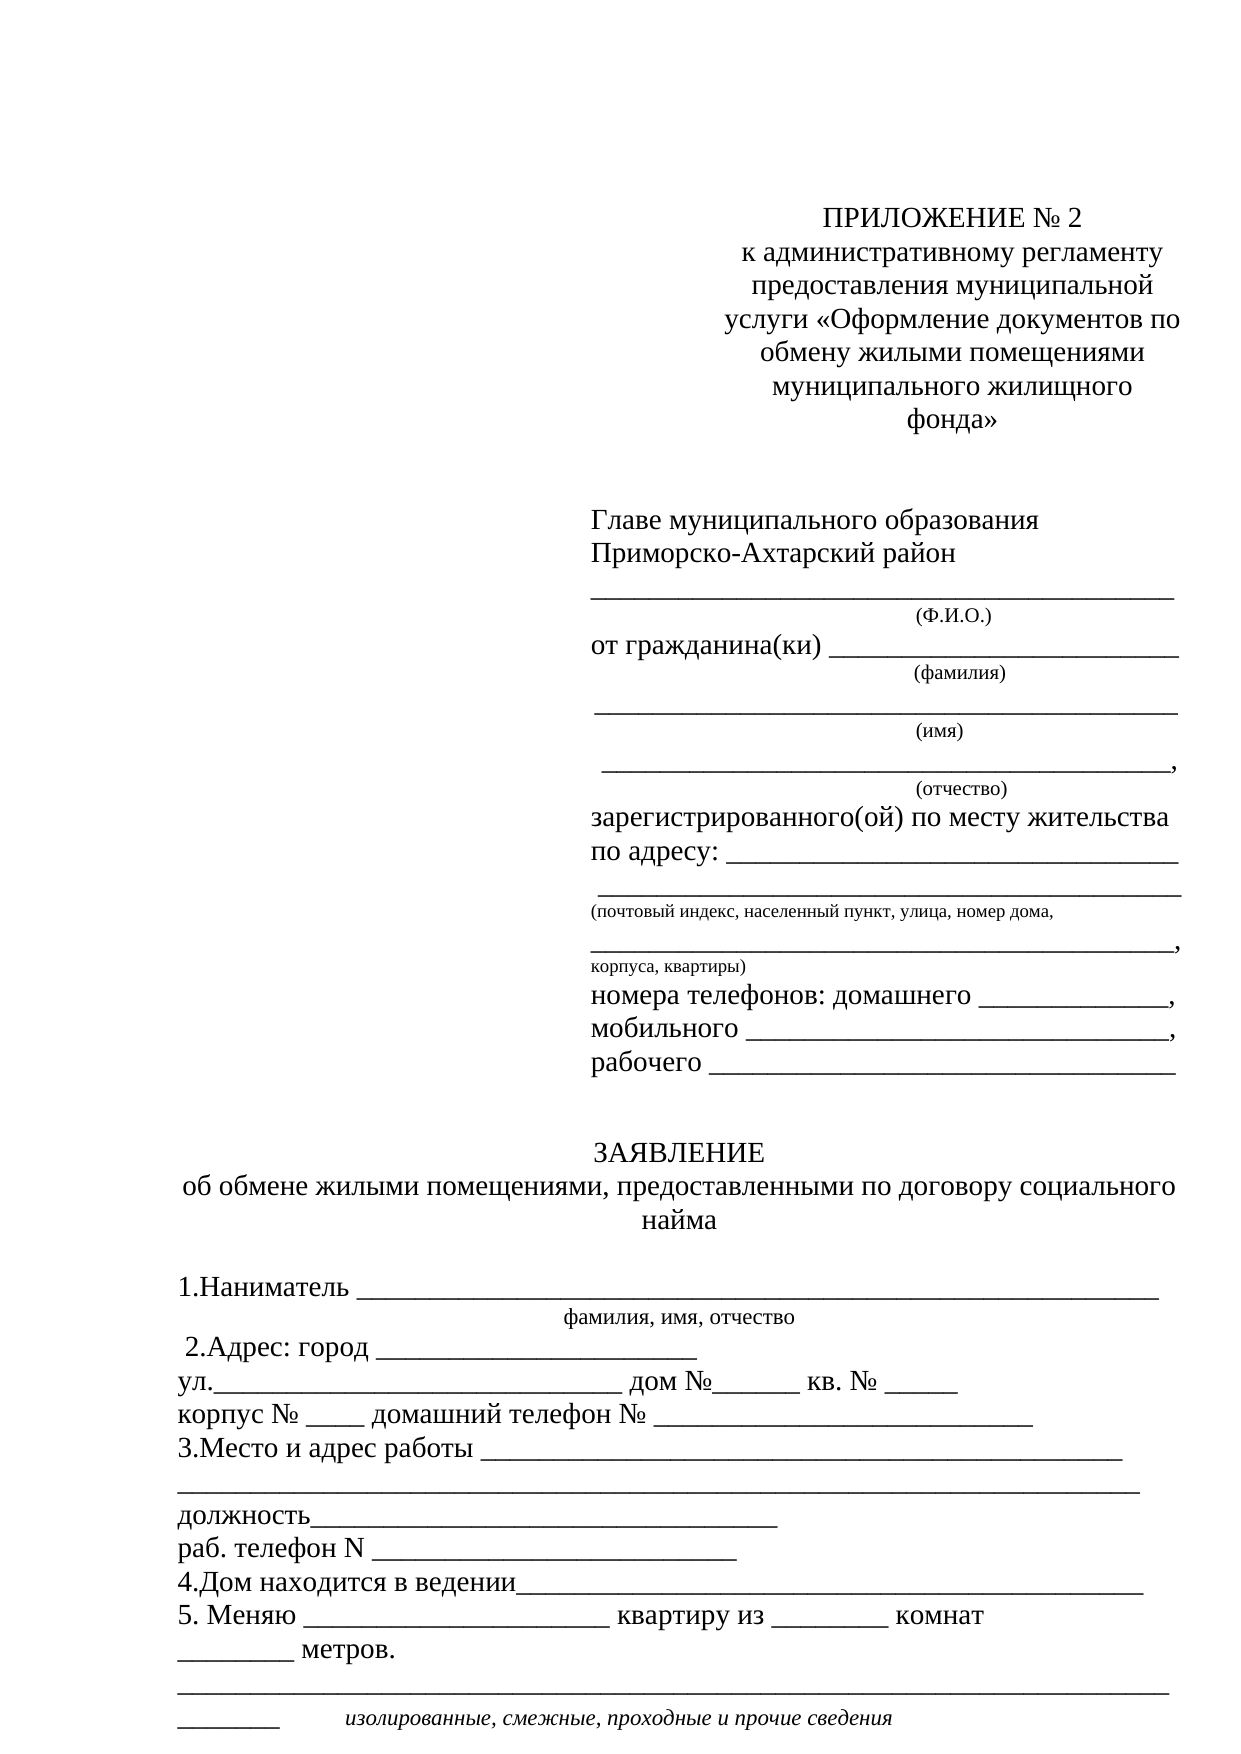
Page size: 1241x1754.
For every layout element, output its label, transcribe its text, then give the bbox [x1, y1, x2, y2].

text (фамилия) [738, 660, 1181, 684]
text _______________________________________, [591, 742, 1181, 776]
text ________________________________________ [591, 684, 1181, 718]
text (почтовый индекс, населенный пункт, улица, номер дома, [591, 900, 1181, 922]
text мобильного _____________________________, рабочего ________________________________ [591, 1010, 1181, 1077]
text раб. телефон N _________________________ [177, 1530, 1181, 1564]
text ________ метров. [177, 1631, 1181, 1664]
text ЗАЯВЛЕНИЕ [177, 1135, 1181, 1168]
text ________________________________________, [177, 922, 1181, 955]
text об обмене жилыми помещениями, предоставленными по договору социального найма [177, 1168, 1181, 1236]
text ________________________________________ [591, 569, 1181, 603]
text ________________________________________ [177, 867, 1181, 900]
text (Ф.И.О.) [916, 603, 1181, 627]
text ПРИЛОЖЕНИЕ № 2 [723, 200, 1181, 234]
text ул.____________________________ дом №______ кв. № _____ [177, 1363, 1181, 1396]
text фамилия, имя, отчество [177, 1303, 1181, 1329]
text должность________________________________ [177, 1497, 1181, 1530]
text (отчество) [916, 776, 1181, 799]
text ___________________________________________________________________________ изолированные, смежные, проходные и прочие сведения [177, 1664, 1181, 1732]
text к административному регламенту [723, 234, 1181, 267]
text __________________________________________________________________ [177, 1463, 1181, 1497]
text (имя) [916, 718, 1181, 742]
text 4.Дом находится в ведении___________________________________________ [177, 1564, 1181, 1597]
text от гражданина(ки) ________________________ [591, 627, 1181, 660]
text предоставления муниципальной услуги «Оформление документов по обмену жилыми помещениями муниципального жилищного фонда» [723, 267, 1181, 435]
text 5. Меняю _____________________ квартиру из ________ комнат [177, 1597, 1181, 1631]
text 3.Место и адрес работы ____________________________________________ [177, 1430, 1181, 1463]
text зарегистрированного(ой) по месту жительства по адресу: _______________________________ [591, 799, 1181, 867]
text корпус № ____ домашний телефон № __________________________ [177, 1396, 1181, 1430]
text корпуса, квартиры) [591, 955, 1181, 977]
text Главе муниципального образования Приморско-Ахтарский район [591, 502, 1181, 569]
text 1.Наниматель _______________________________________________________ [177, 1269, 1181, 1303]
text 2.Адрес: город ______________________ [177, 1329, 1181, 1363]
text номера телефонов: домашнего _____________, [591, 977, 1181, 1010]
